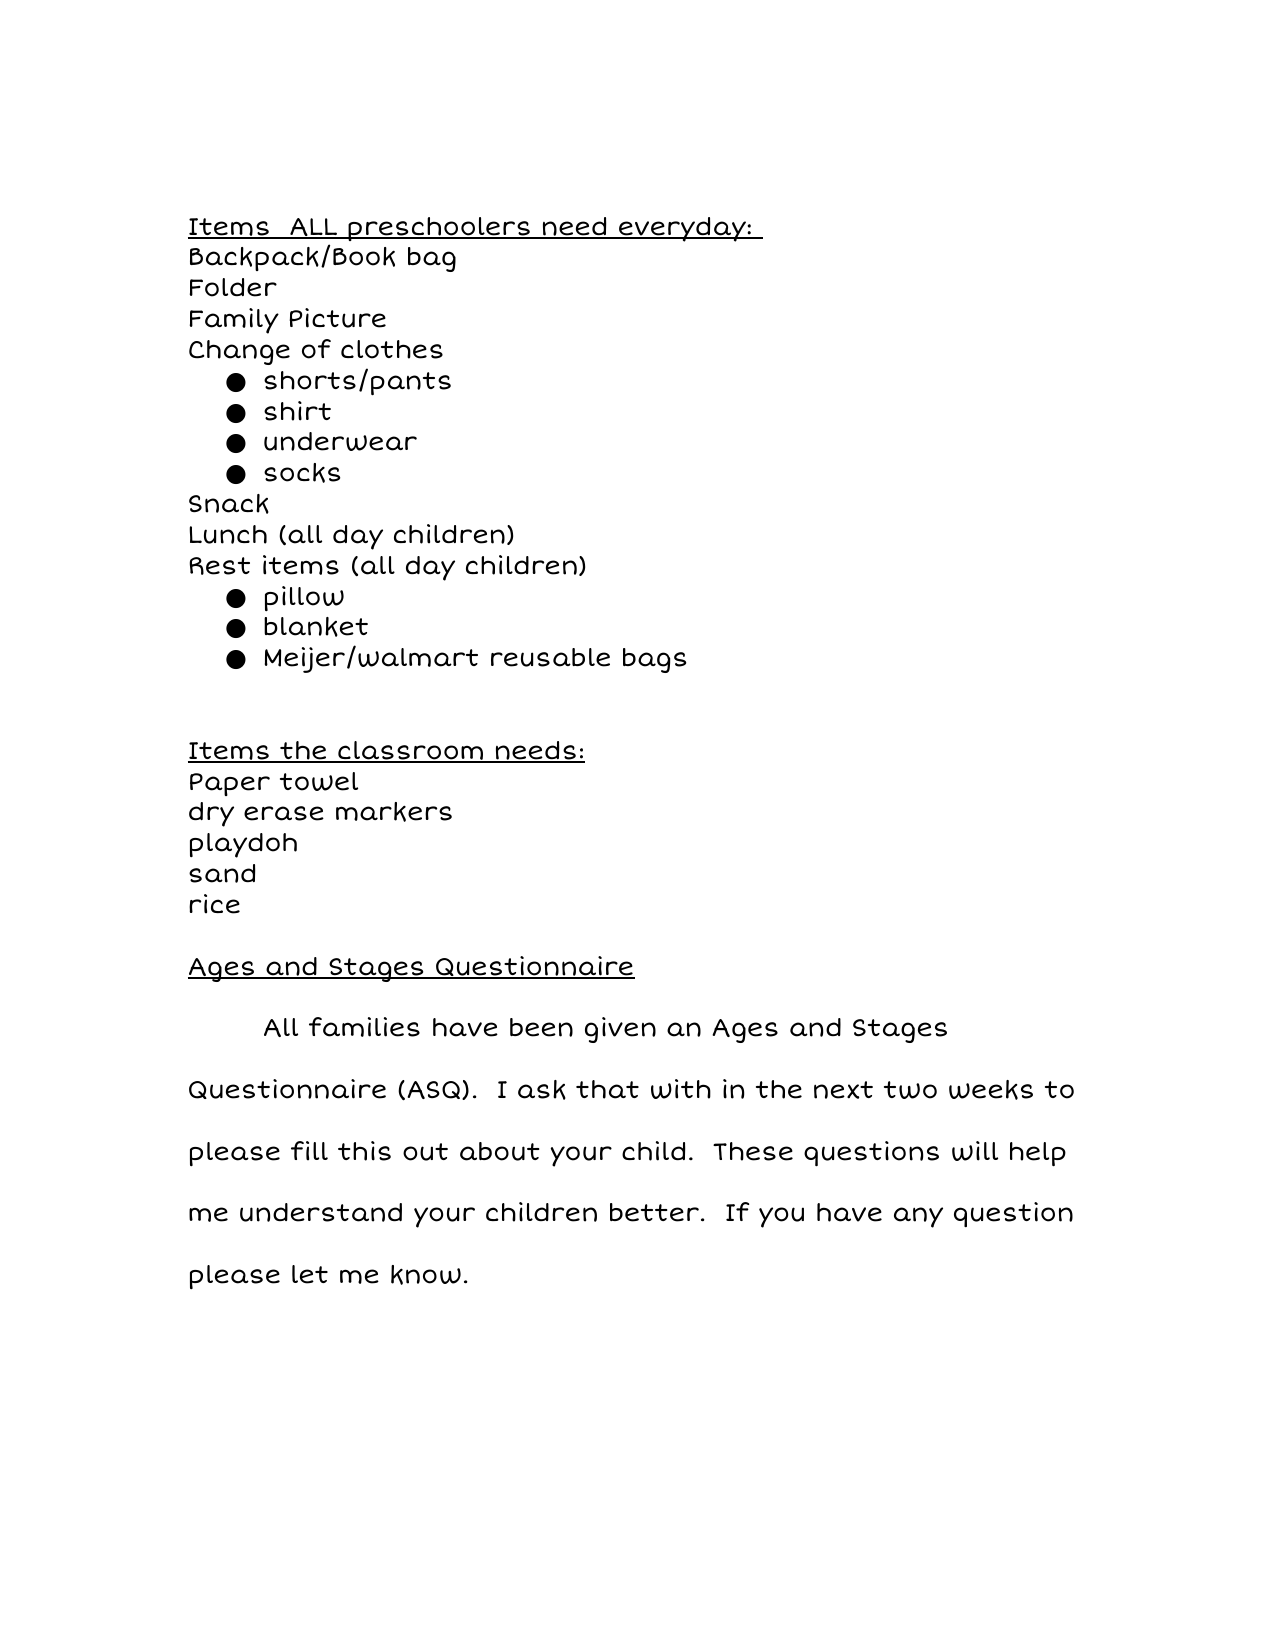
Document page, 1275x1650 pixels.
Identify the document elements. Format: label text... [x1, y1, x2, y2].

text rice [187, 890, 1087, 921]
text Items ALL preschoolers need everyday: [187, 212, 1087, 242]
list pillow [225, 582, 1087, 612]
text playdoh [187, 828, 1087, 859]
text Family Picture [187, 304, 1087, 335]
list blanket [225, 612, 1087, 643]
text Folder [187, 273, 1087, 304]
text Paper towel [187, 767, 1087, 797]
text Ages and Stages Questionnaire [187, 952, 1087, 982]
text Change of clothes [187, 335, 1087, 366]
list shirt [225, 397, 1087, 427]
text Rest items (all day children) [187, 551, 1087, 582]
text dry erase markers [187, 797, 1087, 828]
list shorts/pants [225, 366, 1087, 397]
text Snack [187, 489, 1087, 520]
list socks [225, 458, 1087, 489]
text Lunch (all day children) [187, 520, 1087, 551]
text sand [187, 859, 1087, 890]
list underwear [225, 427, 1087, 458]
text Items the classroom needs: [187, 736, 1087, 767]
text All families have been given an Ages and Stages Questionnaire (ASQ). I ask that with in the next two weeks to please fill this out about your child. These questions will help me understand your children better. If you have any question please let me know. [187, 1013, 1087, 1291]
text Backpack/Book bag [187, 242, 1087, 273]
list Meijer/walmart reusable bags [225, 643, 1087, 674]
